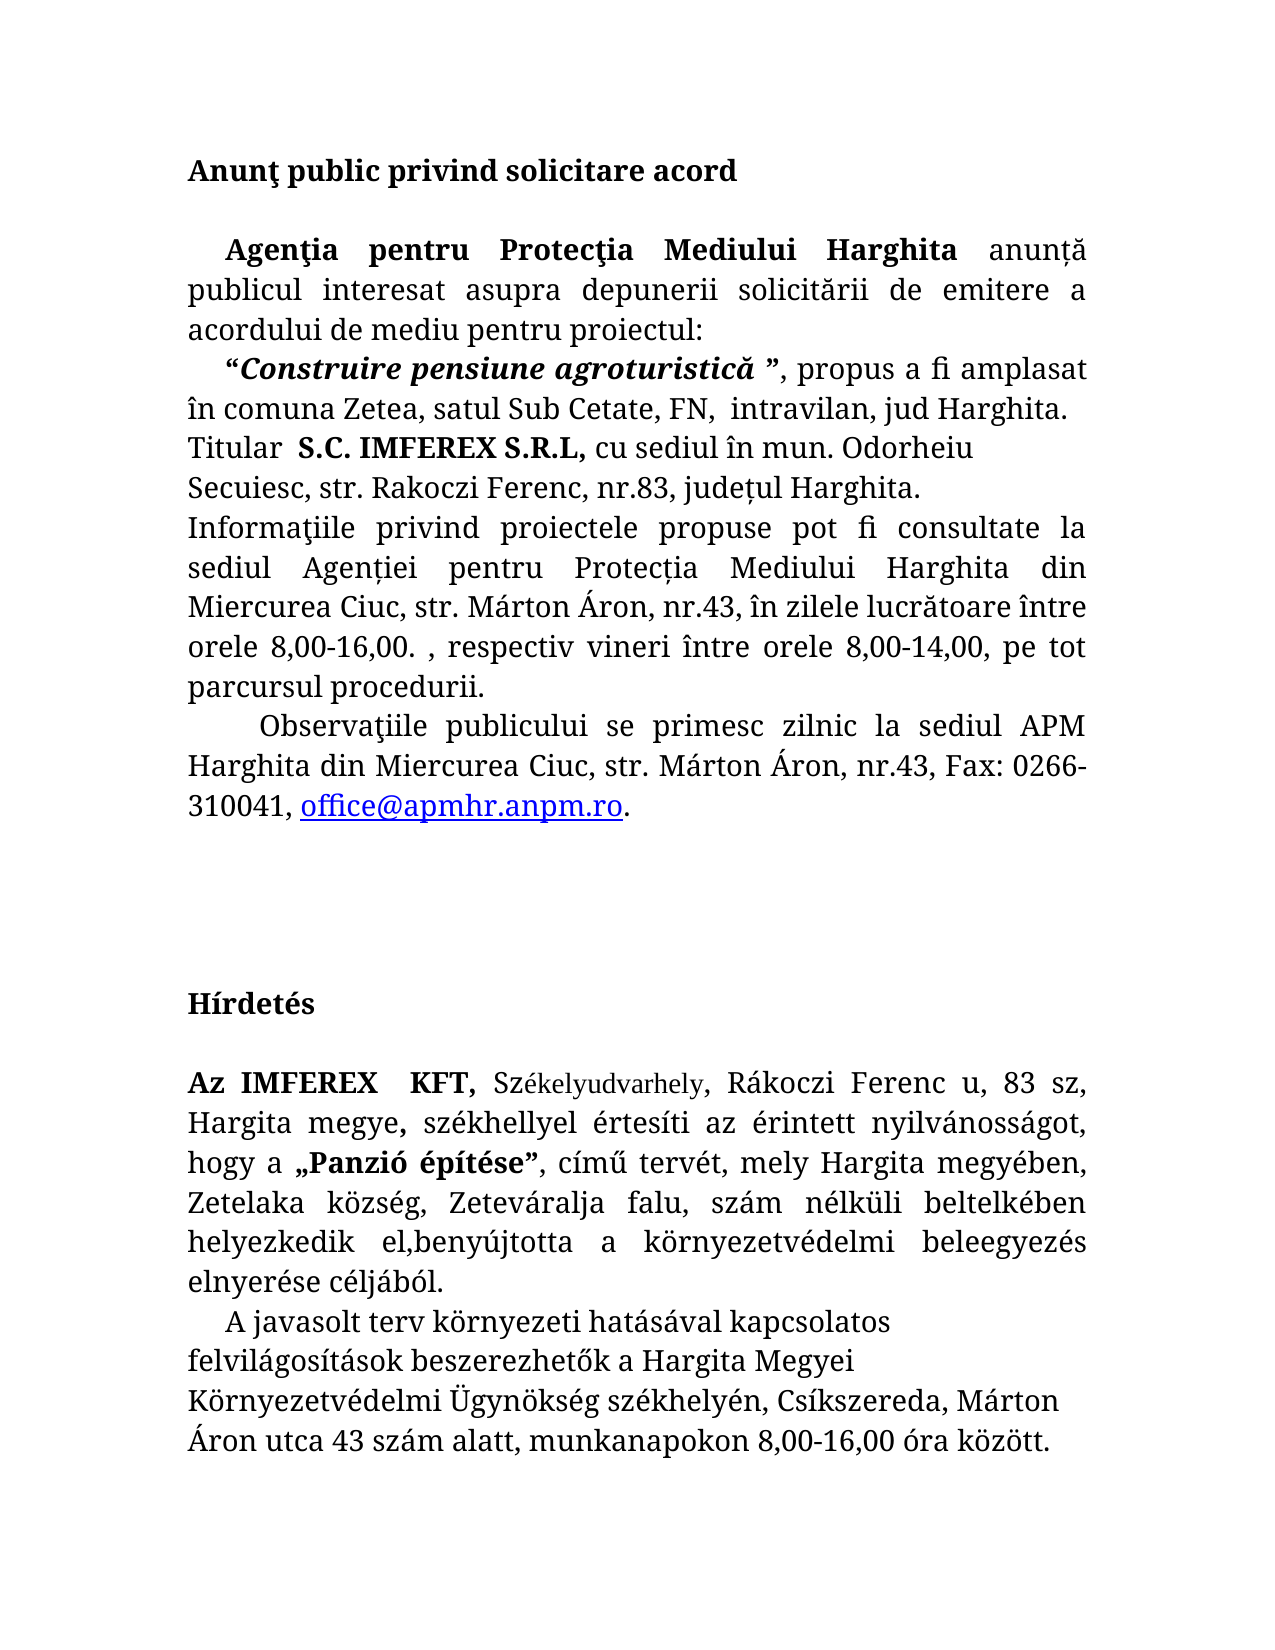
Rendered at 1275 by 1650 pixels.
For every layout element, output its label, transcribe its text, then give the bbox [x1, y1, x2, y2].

text Hírdetés [187, 983, 1087, 1023]
text Observaţiile publicului se primesc zilnic la sediul APM Harghita din Miercurea Ciuc, str. Márton Áron, nr.43, Fax: 0266-310041, office@apmhr.anpm.ro. [187, 706, 1087, 825]
text Agenţia pentru Protecţia Mediului Harghita anunţă publicul interesat asupra depunerii solicitării de emitere a acordului de mediu pentru proiectul: [187, 229, 1087, 348]
text Anunţ public privind solicitare acord [187, 150, 1087, 190]
text “Construire pensiune agroturistică ”, propus a fi amplasat în comuna Zetea, satul Sub Cetate, FN, intravilan, jud Harghita. [187, 348, 1087, 428]
text A javasolt terv környezeti hatásával kapcsolatos felvilágosítások beszerezhetők a Hargita Megyei Környezetvédelmi Ügynökség székhelyén, Csíkszereda, Márton Áron utca 43 szám alatt, munkanapokon 8,00-16,00 óra között. [187, 1301, 1087, 1460]
text Informaţiile privind proiectele propuse pot fi consultate la sediul Agenţiei pentru Protecţia Mediului Harghita din Miercurea Ciuc, str. Márton Áron, nr.43, în zilele lucrătoare între orele 8,00-16,00. , respectiv vineri între orele 8,00-14,00, pe tot parcursul procedurii. [187, 507, 1087, 706]
text Titular S.C. IMFEREX S.R.L, cu sediul în mun. Odorheiu Secuiesc, str. Rakoczi Ferenc, nr.83, judeţul Harghita. [187, 428, 1087, 507]
text Az IMFEREX KFT, Székelyudvarhely, Rákoczi Ferenc u, 83 sz, Hargita megye, székhellyel értesíti az érintett nyilvánosságot, hogy a „Panzió építése”, című tervét, mely Hargita megyében, Zetelaka község, Zeteváralja falu, szám nélküli beltelkében helyezkedik el,benyújtotta a környezetvédelmi beleegyezés elnyerése céljából. [187, 1063, 1087, 1301]
